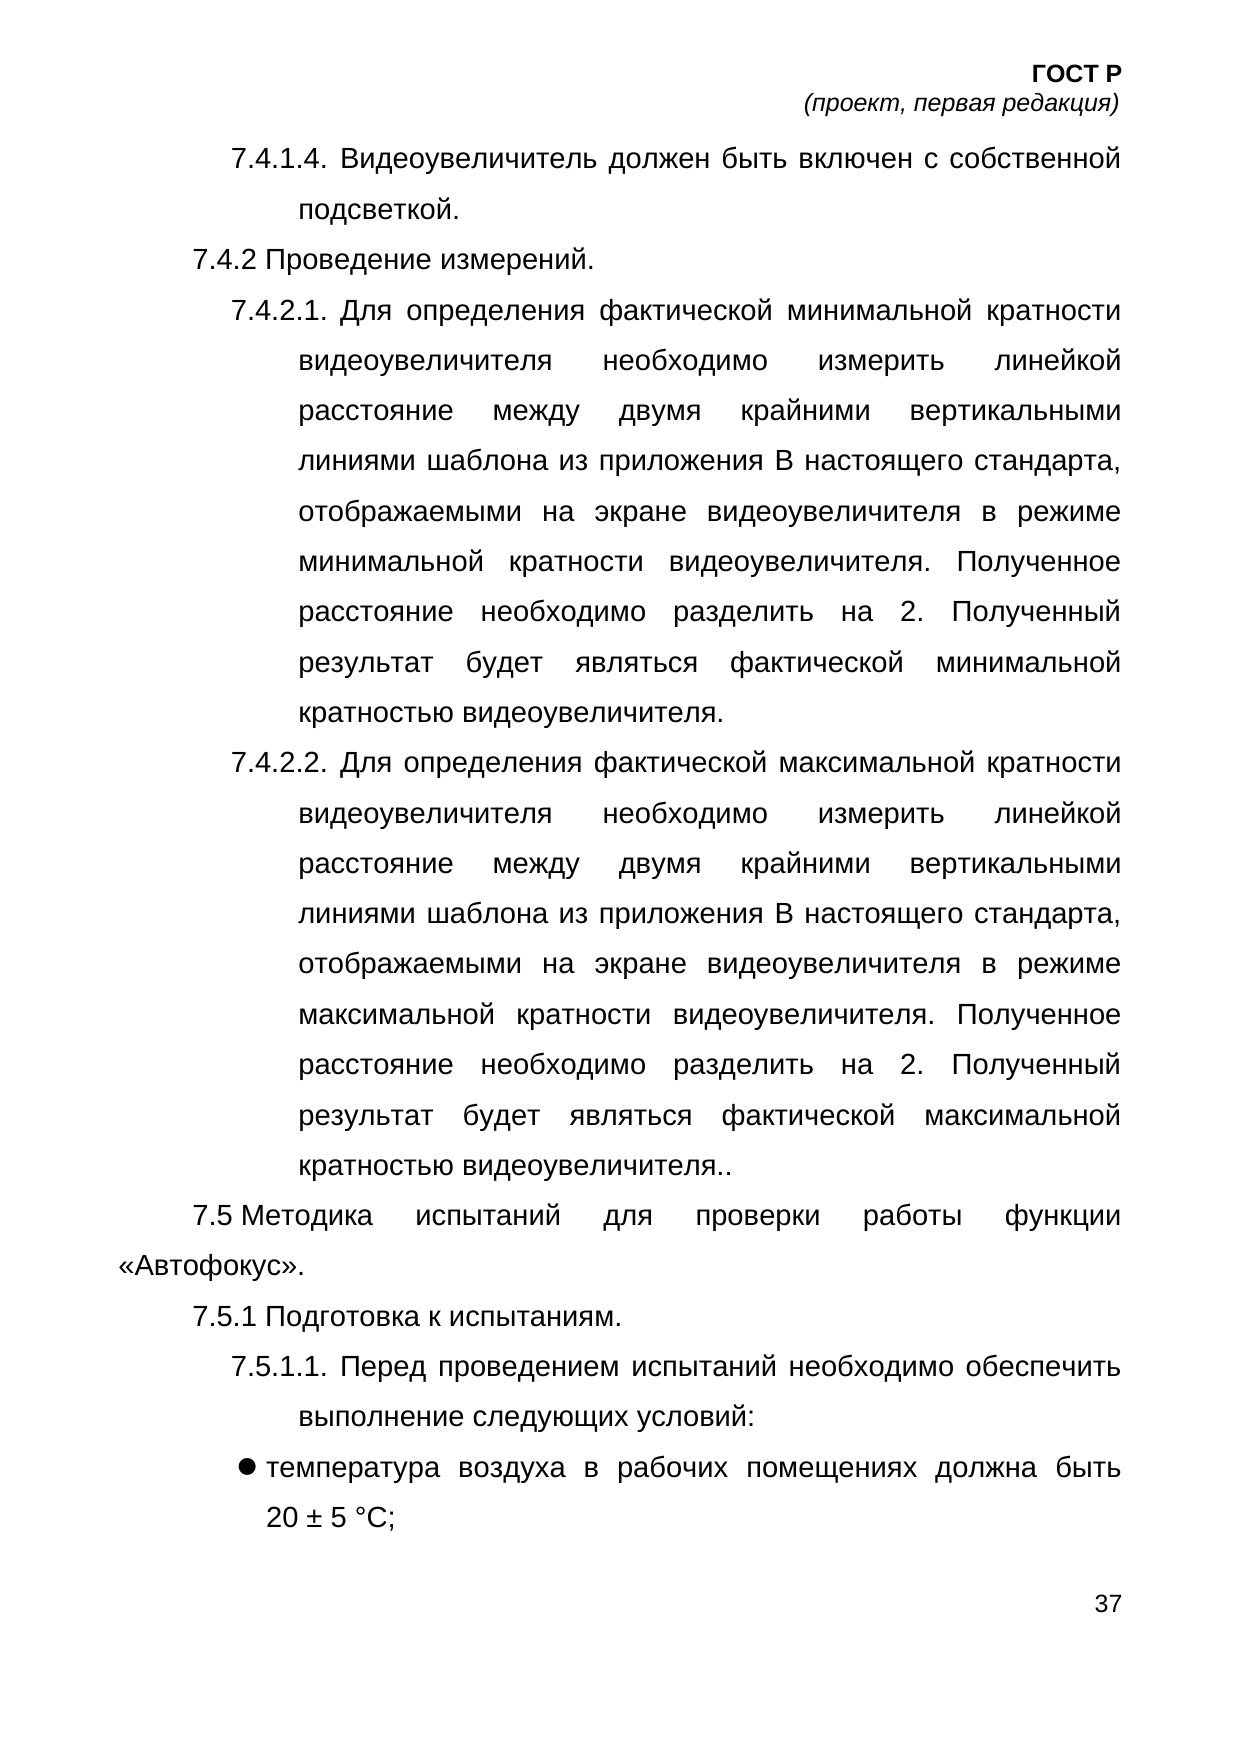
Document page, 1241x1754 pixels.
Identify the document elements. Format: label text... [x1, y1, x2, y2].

list Для определения фактической максимальной кратности видеоувеличителя необходимо измерить линейкой расстояние между двумя крайними вертикальными линиями шаблона из приложения В настоящего стандарта, отображаемыми на экране видеоувеличителя в режиме максимальной кратности видеоувеличителя. Полученное расстояние необходимо разделить на 2. Полученный результат будет являться фактической максимальной кратностью видеоувеличителя.. [231, 745, 1122, 1181]
list Подготовка к испытаниям. [118, 1299, 1122, 1332]
list температура воздуха в рабочих помещениях должна быть 20 ± 5 °С; [236, 1450, 1122, 1534]
list Проведение измерений. [118, 242, 1122, 276]
list Видеоувеличитель должен быть включен с собственной подсветкой. [231, 142, 1122, 225]
list Методика испытаний для проверки работы функции «Автофокус». [118, 1198, 1122, 1282]
list Для определения фактической минимальной кратности видеоувеличителя необходимо измерить линейкой расстояние между двумя крайними вертикальными линиями шаблона из приложения В настоящего стандарта, отображаемыми на экране видеоувеличителя в режиме минимальной кратности видеоувеличителя. Полученное расстояние необходимо разделить на 2. Полученный результат будет являться фактической минимальной кратностью видеоувеличителя. [231, 292, 1122, 728]
list Перед проведением испытаний необходимо обеспечить выполнение следующих условий: [231, 1349, 1122, 1433]
